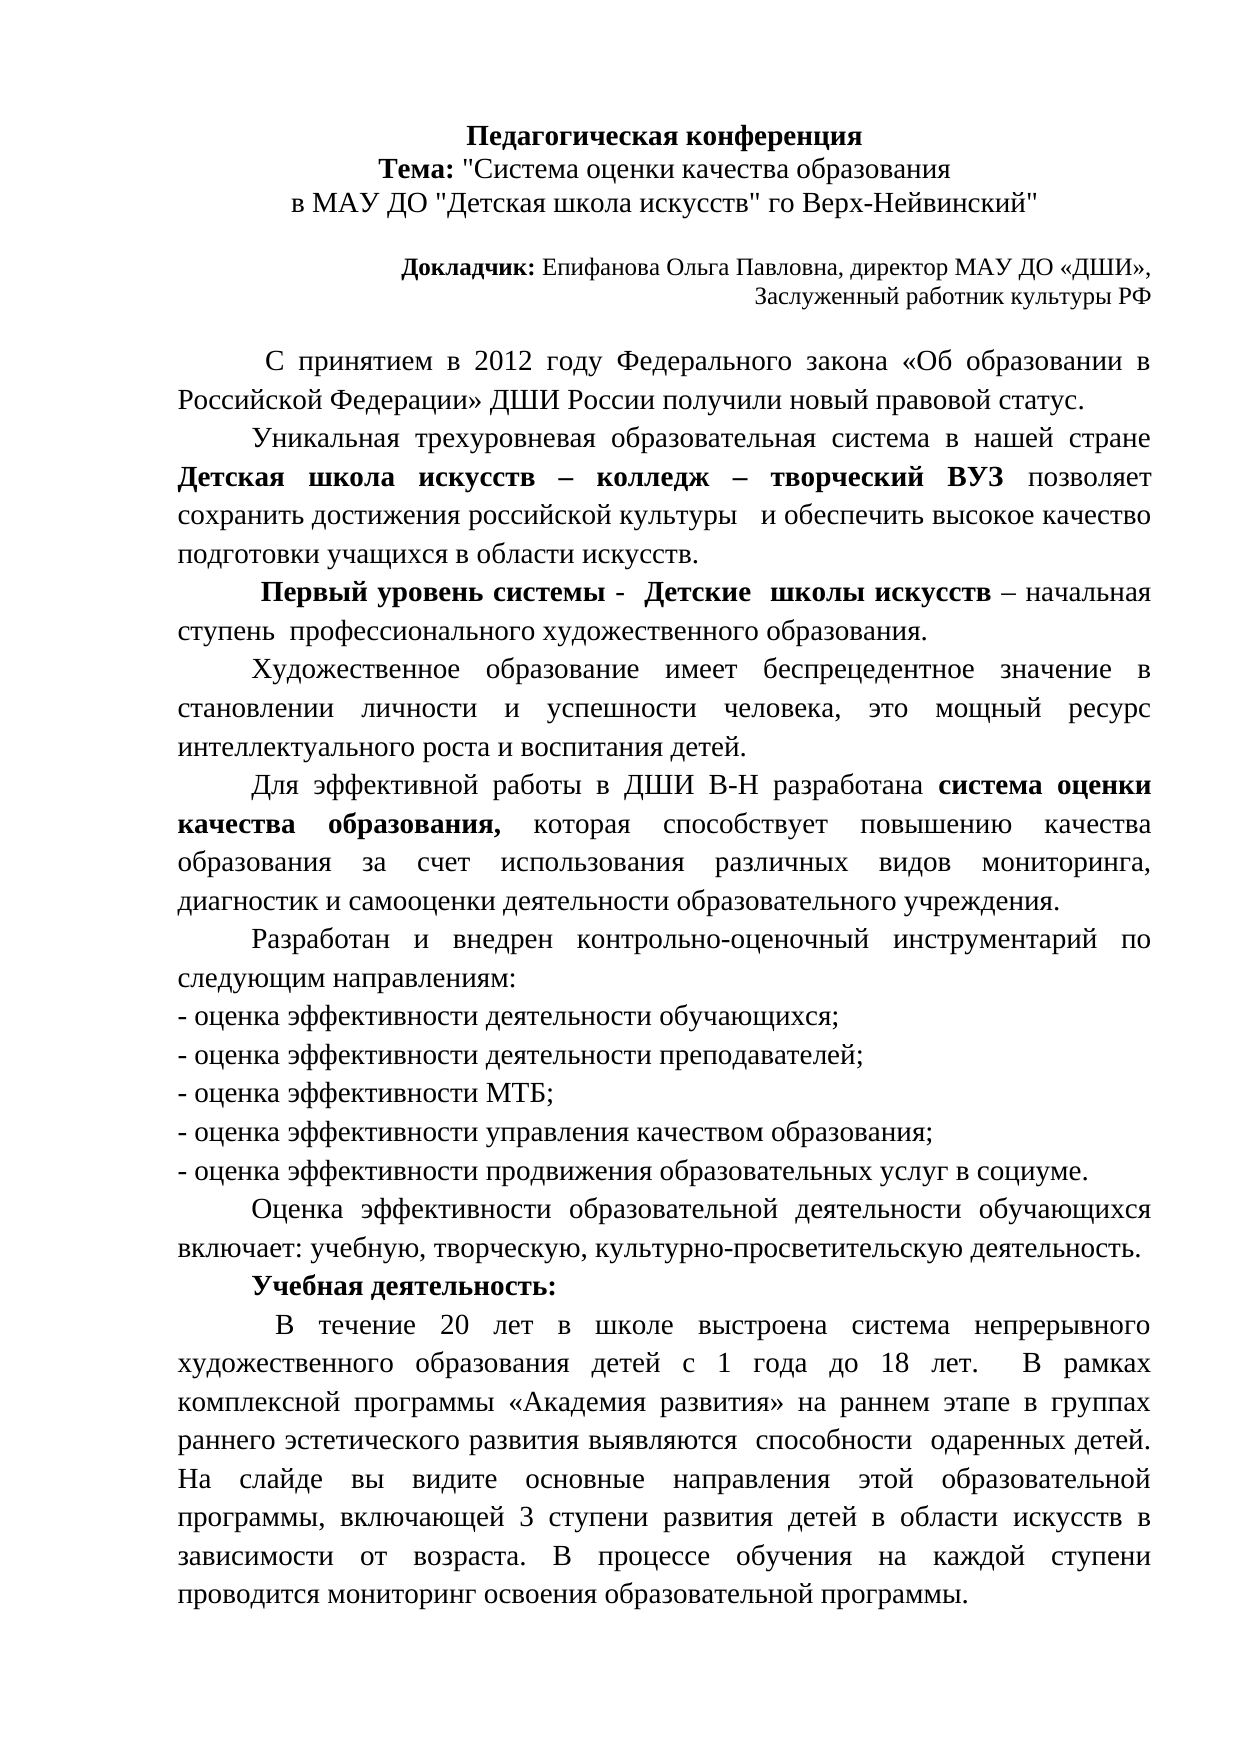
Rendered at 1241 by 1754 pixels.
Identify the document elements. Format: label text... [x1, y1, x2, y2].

text Педагогическая конференция [177, 118, 1152, 152]
text Художественное образование имеет беспрецедентное значение в становлении личности и успешности человека, это мощный ресурс интеллектуального роста и воспитания детей. [177, 652, 1152, 762]
text В течение 20 лет в школе выстроена система непрерывного художественного образования детей с 1 года до 18 лет. В рамках комплексной программы «Академия развития» на раннем этапе в группах раннего эстетического развития выявляются способности одаренных детей. На слайде вы видите основные направления этой образовательной программы, включающей 3 ступени развития детей в области искусств в зависимости от возраста. В процессе обучения на каждой ступени проводится мониторинг освоения образовательной программы. [177, 1307, 1152, 1610]
text - оценка эффективности управления качеством образования; [177, 1114, 1152, 1148]
text в МАУ ДО "Детская школа искусств" го Верх-Нейвинский" [177, 185, 1152, 219]
text Учебная деятельность: [177, 1268, 1152, 1302]
text Первый уровень системы - Детские школы искусств – начальная ступень профессионального художественного образования. [177, 574, 1152, 647]
text - оценка эффективности деятельности обучающихся; [177, 998, 1152, 1032]
text Для эффективной работы в ДШИ В-Н разработана система оценки качества образования, которая способствует повышению качества образования за счет использования различных видов мониторинга, диагностик и самооценки деятельности образовательного учреждения. [177, 767, 1152, 916]
text С принятием в 2012 году Федерального закона «Об образовании в Российской Федерации» ДШИ России получили новый правовой статус. [177, 343, 1152, 415]
text Разработан и внедрен контрольно-оценочный инструментарий по следующим направлениям: [177, 921, 1152, 993]
text Тема: "Система оценки качества образования [177, 152, 1152, 185]
text - оценка эффективности деятельности преподавателей; [177, 1037, 1152, 1071]
text - оценка эффективности продвижения образовательных услуг в социуме. [177, 1153, 1152, 1186]
text - оценка эффективности МТБ; [177, 1076, 1152, 1109]
text Докладчик: Епифанова Ольга Павловна, директор МАУ ДО «ДШИ», [177, 252, 1152, 281]
text Уникальная трехуровневая образовательная система в нашей стране Детская школа искусств – колледж – творческий ВУЗ позволяет сохранить достижения российской культуры и обеспечить высокое качество подготовки учащихся в области искусств. [177, 420, 1152, 569]
text Оценка эффективности образовательной деятельности обучающихся включает: учебную, творческую, культурно-просветительскую деятельность. [177, 1191, 1152, 1263]
text Заслуженный работник культуры РФ [177, 281, 1152, 310]
